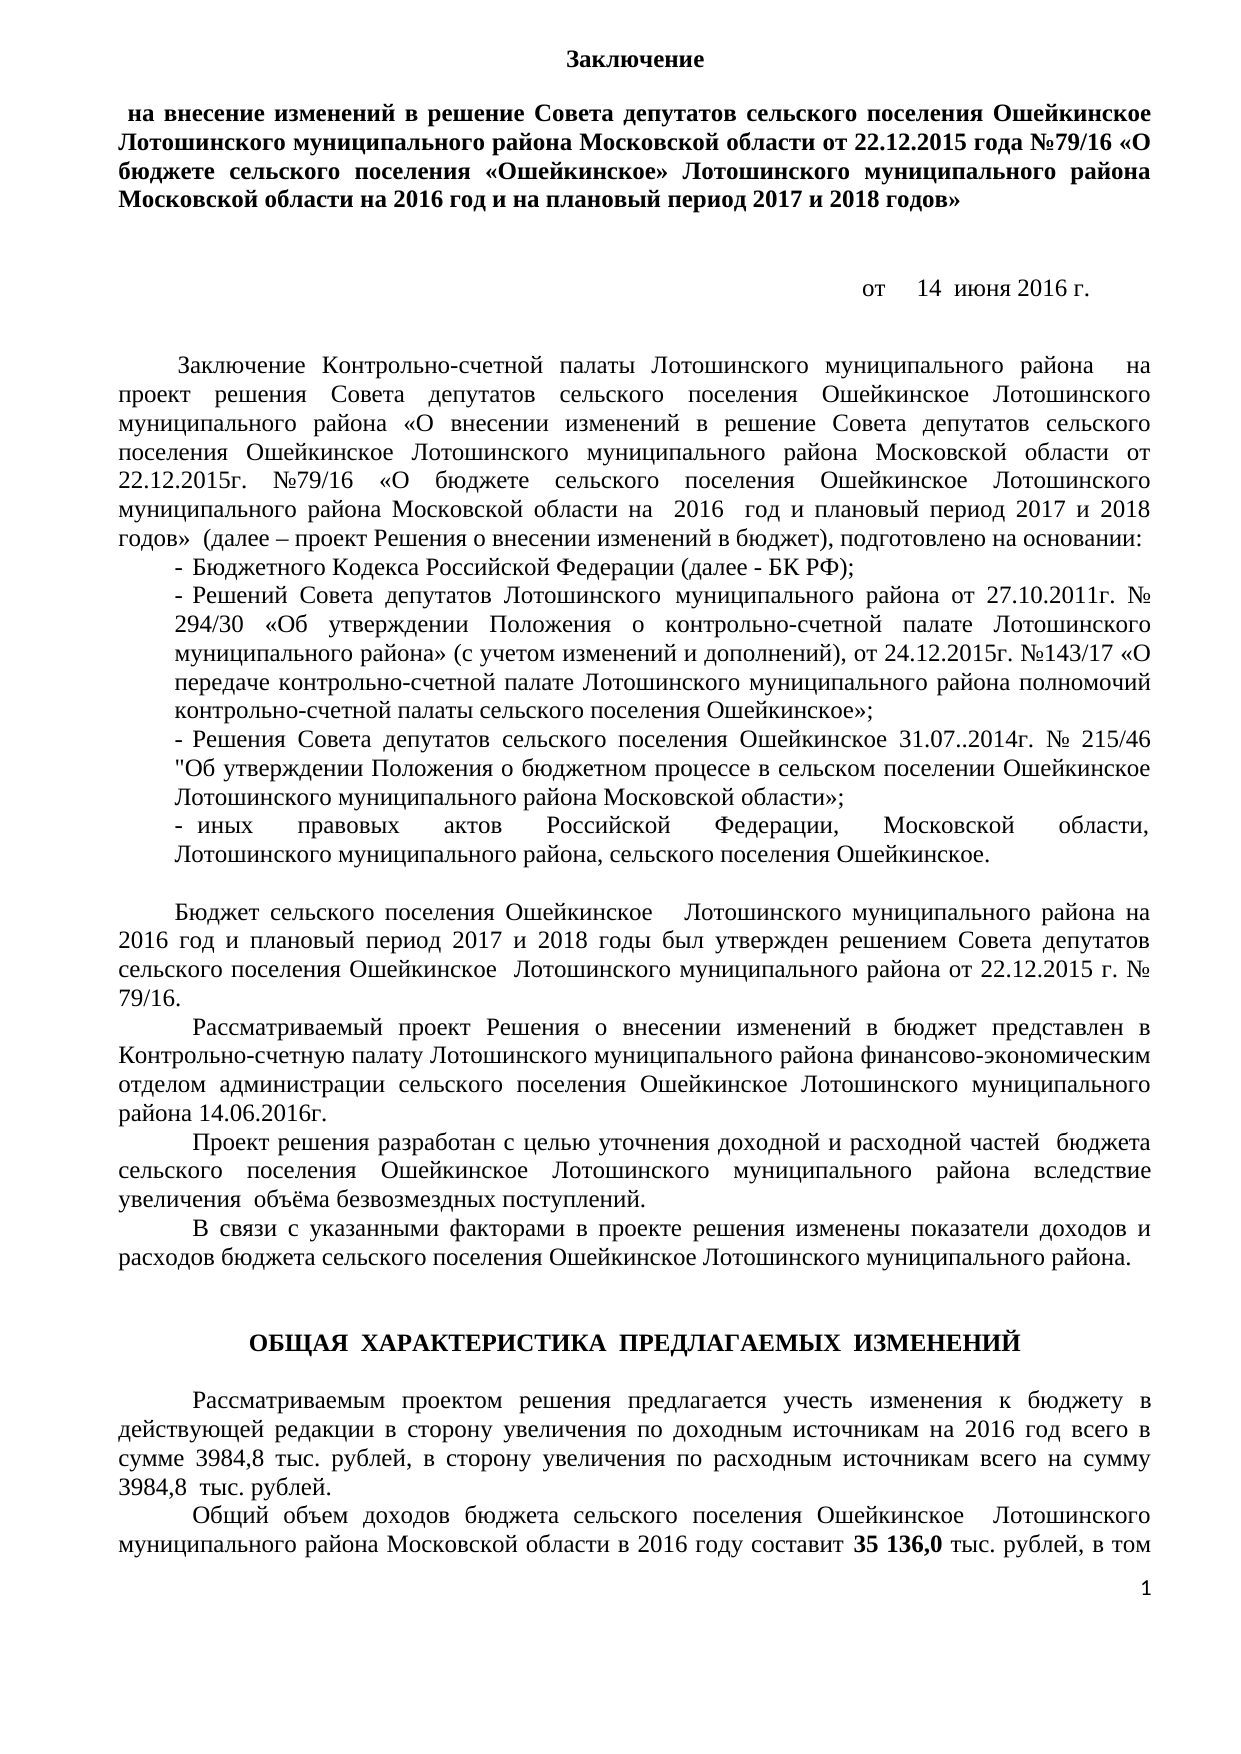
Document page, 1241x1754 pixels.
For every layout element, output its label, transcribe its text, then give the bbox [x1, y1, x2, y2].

text Заключение Контрольно-счетной палаты Лотошинского муниципального района на проект решения Совета депутатов сельского поселения Ошейкинское Лотошинского муниципального района «О внесении изменений в решение Совета депутатов сельского поселения Ошейкинское Лотошинского муниципального района Московской области от 22.12.2015г. №79/16 «О бюджете сельского поселения Ошейкинское Лотошинского муниципального района Московской области на 2016 год и плановый период 2017 и 2018 годов» (далее – проект Решения о внесении изменений в бюджет), подготовлено на основании: [118, 350, 1152, 552]
text ОБЩАЯ ХАРАКТЕРИСТИКА ПРЕДЛАГАЕМЫХ ИЗМЕНЕНИЙ [118, 1328, 1152, 1357]
list Бюджетного Кодекса Российской Федерации (далее - БК РФ); [174, 552, 1152, 580]
text Бюджет сельского поселения Ошейкинское Лотошинского муниципального района на 2016 год и плановый период 2017 и 2018 годы был утвержден решением Совета депутатов сельского поселения Ошейкинское Лотошинского муниципального района от 22.12.2015 г. № 79/16. [118, 897, 1152, 1012]
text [118, 1500, 1152, 1558]
text на внесение изменений в решение Совета депутатов сельского поселения Ошейкинское Лотошинского муниципального района Московской области от 22.12.2015 года №79/16 «О бюджете сельского поселения «Ошейкинское» Лотошинского муниципального района Московской области на 2016 год и на плановый период 2017 и 2018 годов» [118, 98, 1152, 213]
text Проект решения разработан с целью уточнения доходной и расходной частей бюджета сельского поселения Ошейкинское Лотошинского муниципального района вследствие увеличения объёма безвозмездных поступлений. [118, 1127, 1152, 1213]
text Заключение [118, 44, 1152, 73]
text - иных правовых актов Российской Федерации, Московской области, Лотошинского муниципального района, сельского поселения Ошейкинское. [174, 810, 1152, 868]
text от 14 июня 2016 г. [118, 273, 1152, 301]
text В связи с указанными факторами в проекте решения изменены показатели доходов и расходов бюджета сельского поселения Ошейкинское Лотошинского муниципального района. [118, 1213, 1152, 1270]
text Рассматриваемым проектом решения предлагается учесть изменения к бюджету в действующей редакции в сторону увеличения по доходным источникам на 2016 год всего в сумме 3984,8 тыс. рублей, в сторону увеличения по расходным источникам всего на сумму 3984,8 тыс. рублей. [118, 1385, 1152, 1500]
list Решений Совета депутатов Лотошинского муниципального района от 27.10.2011г. № 294/30 «Об утверждении Положения о контрольно-счетной палате Лотошинского муниципального района» (с учетом изменений и дополнений), от 24.12.2015г. №143/17 «О передаче контрольно-счетной палате Лотошинского муниципального района полномочий контрольно-счетной палаты сельского поселения Ошейкинское»; [174, 580, 1152, 724]
list Решения Совета депутатов сельского поселения Ошейкинское 31.07..2014г. № 215/46 "Об утверждении Положения о бюджетном процессе в сельском поселении Ошейкинское Лотошинского муниципального района Московской области»; [174, 724, 1152, 810]
text Рассматриваемый проект Решения о внесении изменений в бюджет представлен в Контрольно-счетную палату Лотошинского муниципального района финансово-экономическим отделом администрации сельского поселения Ошейкинское Лотошинского муниципального района 14.06.2016г. [118, 1012, 1152, 1127]
